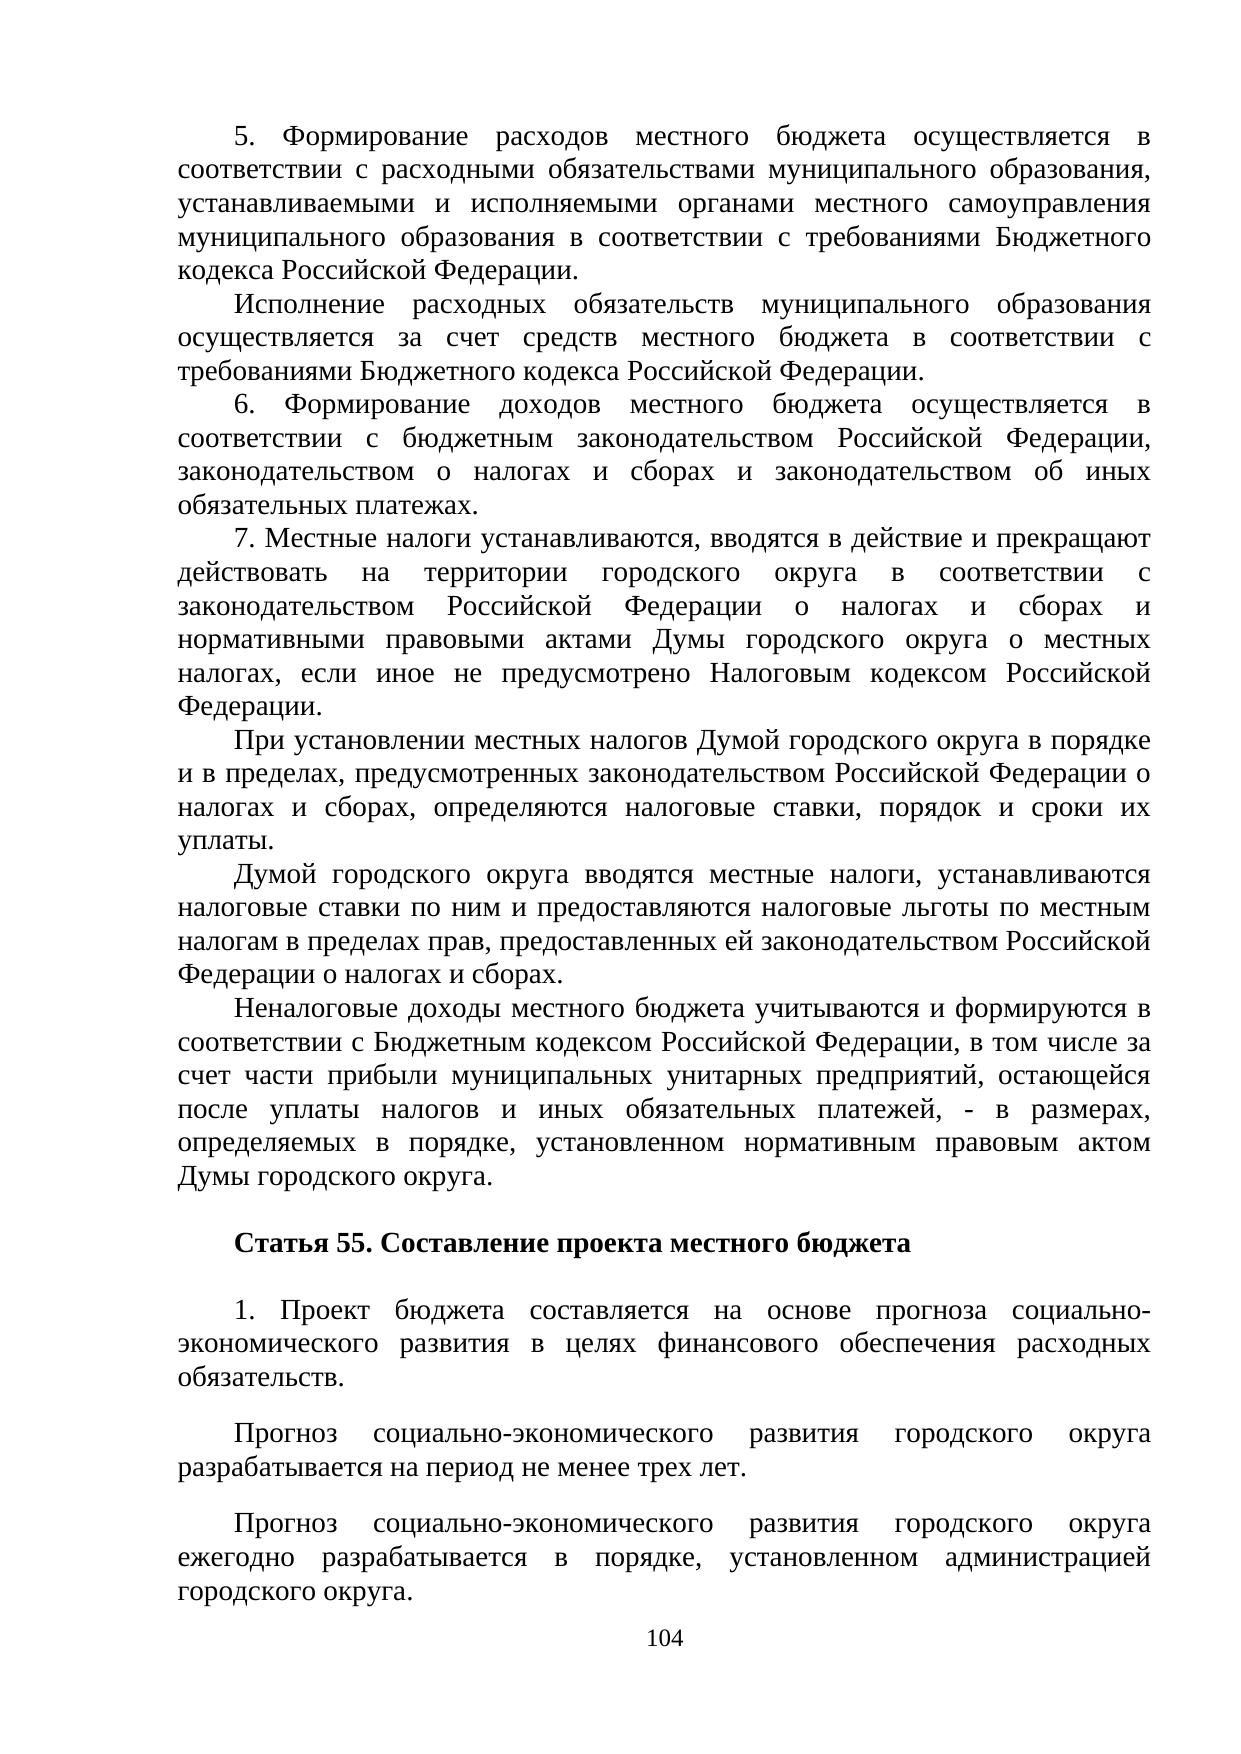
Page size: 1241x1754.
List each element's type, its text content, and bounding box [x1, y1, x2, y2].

text Неналоговые доходы местного бюджета учитываются и формируются в соответствии с Бюджетным кодексом Российской Федерации, в том числе за счет части прибыли муниципальных унитарных предприятий, остающейся после уплаты налогов и иных обязательных платежей, - в размерах, определяемых в порядке, установленном нормативным правовым актом Думы городского округа. [177, 990, 1152, 1191]
text Прогноз социально-экономического развития городского округа ежегодно разрабатывается в порядке, установленном администрацией городского округа. [177, 1506, 1152, 1606]
text Прогноз социально-экономического развития городского округа разрабатывается на период не менее трех лет. [177, 1416, 1152, 1483]
text 6. Формирование доходов местного бюджета осуществляется в соответствии с бюджетным законодательством Российской Федерации, законодательством о налогах и сборах и законодательством об иных обязательных платежах. [177, 386, 1152, 521]
text 5. Формирование расходов местного бюджета осуществляется в соответствии с расходными обязательствами муниципального образования, устанавливаемыми и исполняемыми органами местного самоуправления муниципального образования в соответствии с требованиями Бюджетного кодекса Российской Федерации. [177, 118, 1152, 286]
text При установлении местных налогов Думой городского округа в порядке и в пределах, предусмотренных законодательством Российской Федерации о налогах и сборах, определяются налоговые ставки, порядок и сроки их уплаты. [177, 722, 1152, 856]
text 1. Проект бюджета составляется на основе прогноза социально-экономического развития в целях финансового обеспечения расходных обязательств. [177, 1292, 1152, 1393]
text 7. Местные налоги устанавливаются, вводятся в действие и прекращают действовать на территории городского округа в соответствии с законодательством Российской Федерации о налогах и сборах и нормативными правовыми актами Думы городского округа о местных налогах, если иное не предусмотрено Налоговым кодексом Российской Федерации. [177, 521, 1152, 722]
title Статья 55. Составление проекта местного бюджета [177, 1225, 1152, 1258]
text Исполнение расходных обязательств муниципального образования осуществляется за счет средств местного бюджета в соответствии с требованиями Бюджетного кодекса Российской Федерации. [177, 286, 1152, 386]
text Думой городского округа вводятся местные налоги, устанавливаются налоговые ставки по ним и предоставляются налоговые льготы по местным налогам в пределах прав, предоставленных ей законодательством Российской Федерации о налогах и сборах. [177, 856, 1152, 990]
